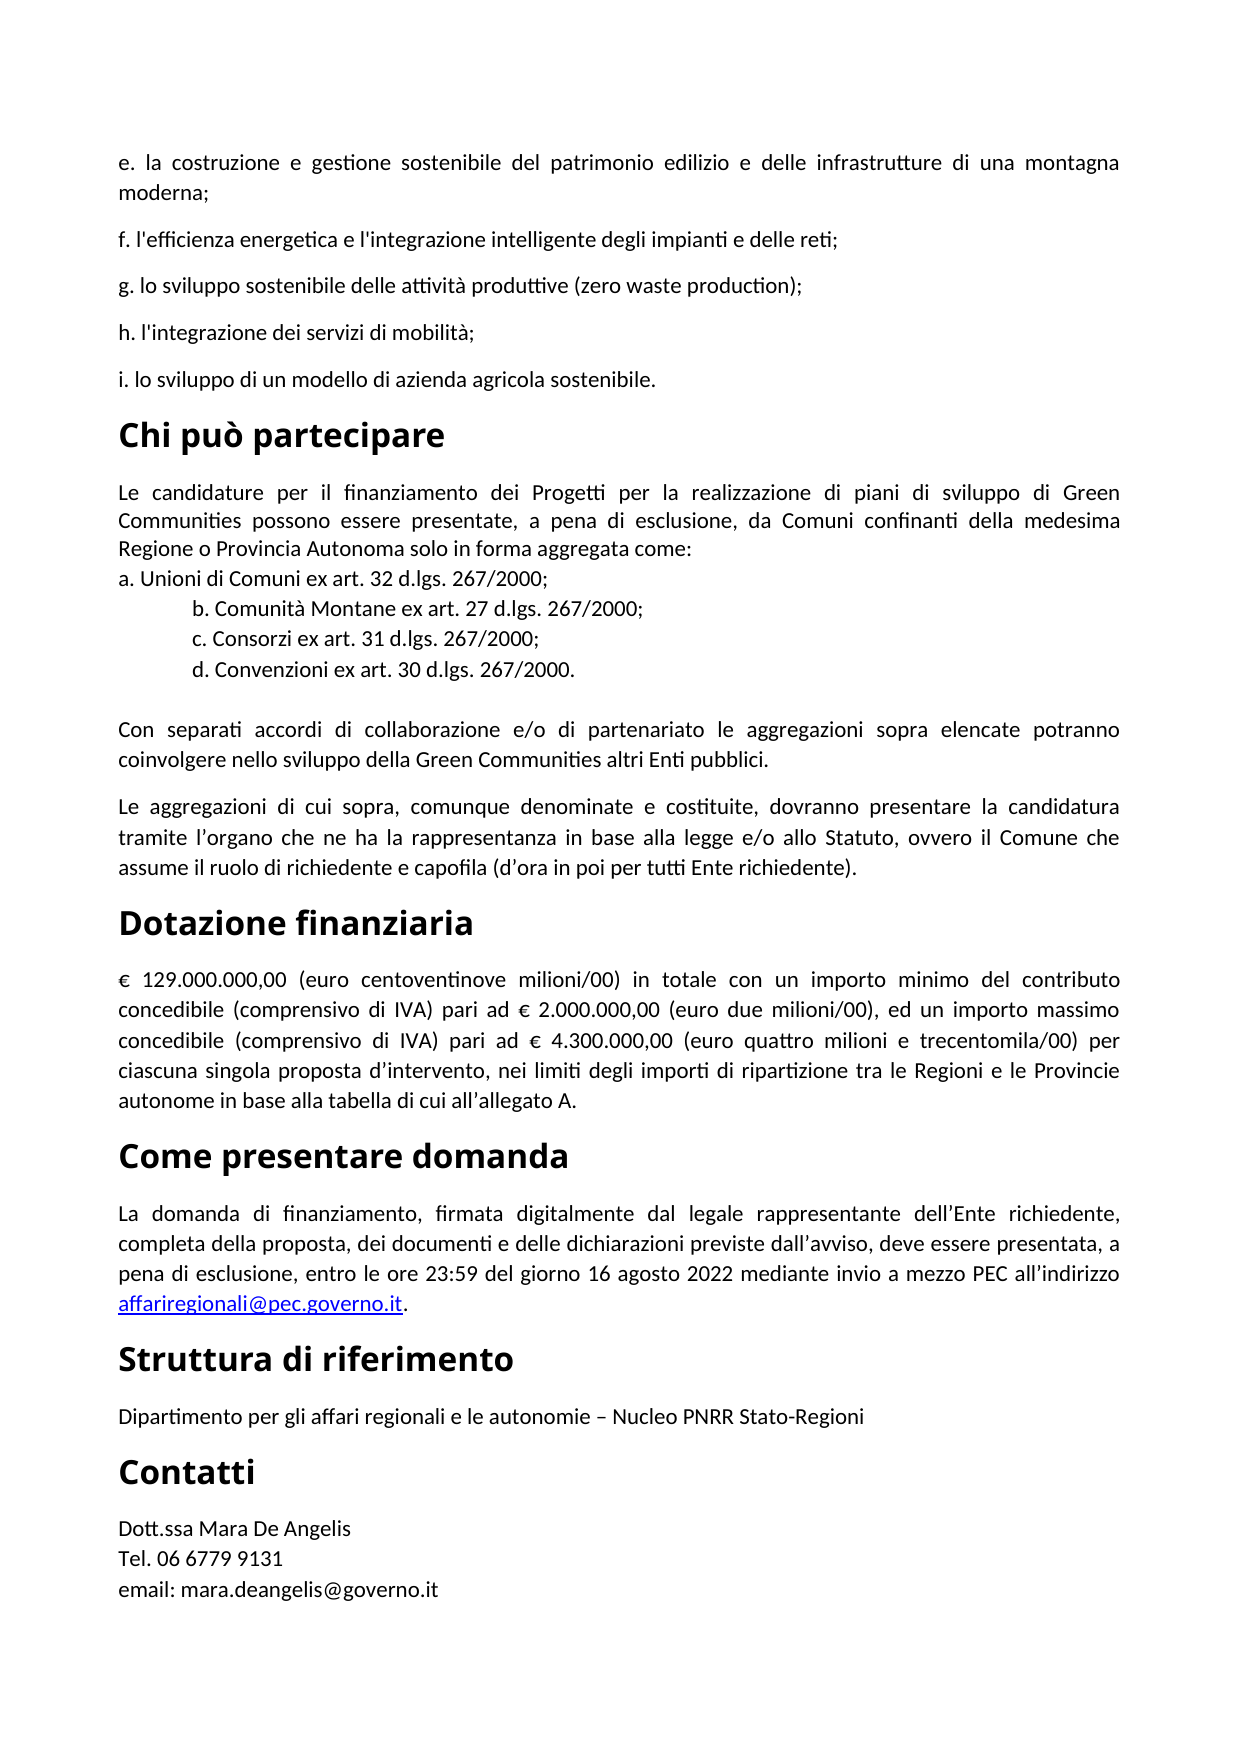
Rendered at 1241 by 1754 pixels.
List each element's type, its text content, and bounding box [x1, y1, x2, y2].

text i. lo sviluppo di un modello di azienda agricola sostenibile. [118, 365, 1122, 393]
text e. la costruzione e gestione sostenibile del patrimonio edilizio e delle infrastrutture di una montagna moderna; [118, 148, 1122, 206]
text f. l'efficienza energetica e l'integrazione intelligente degli impianti e delle reti; [118, 225, 1122, 253]
text € 129.000.000,00 (euro centoventinove milioni/00) in totale con un importo minimo del contributo concedibile (comprensivo di IVA) pari ad € 2.000.000,00 (euro due milioni/00), ed un importo massimo concedibile (comprensivo di IVA) pari ad € 4.300.000,00 (euro quattro milioni e trecentomila/00) per ciascuna singola proposta d’intervento, nei limiti degli importi di ripartizione tra le Regioni e le Provincie autonome in base alla tabella di cui all’allegato A. [118, 965, 1122, 1114]
text Con separati accordi di collaborazione e/o di partenariato le aggregazioni sopra elencate potranno coinvolgere nello sviluppo della Green Communities altri Enti pubblici. [118, 715, 1122, 773]
list b. Comunità Montane ex art. 27 d.lgs. 267/2000; [118, 594, 1122, 622]
text g. lo sviluppo sostenibile delle attività produttive (zero waste production); [118, 272, 1122, 299]
text Dotazione finanziaria [118, 900, 1122, 945]
text Struttura di riferimento [118, 1336, 1122, 1382]
list d. Convenzioni ex art. 30 d.lgs. 267/2000. [118, 655, 1122, 683]
text Come presentare domanda [118, 1133, 1122, 1178]
text Le aggregazioni di cui sopra, comunque denominate e costituite, dovranno presentare la candidatura tramite l’organo che ne ha la rappresentanza in base alla legge e/o allo Statuto, ovvero il Comune che assume il ruolo di richiedente e capofila (d’ora in poi per tutti Ente richiedente). [118, 792, 1122, 881]
text Contatti [118, 1449, 1122, 1494]
text Chi può partecipare [118, 412, 1122, 458]
text Dipartimento per gli affari regionali e le autonomie – Nucleo PNRR Stato-Regioni [118, 1402, 1122, 1430]
list c. Consorzi ex art. 31 d.lgs. 267/2000; [118, 624, 1122, 652]
text a. Unioni di Comuni ex art. 32 d.lgs. 267/2000; [118, 564, 1122, 592]
text Le candidature per il finanziamento dei Progetti per la realizzazione di piani di sviluppo di Green Communities possono essere presentate, a pena di esclusione, da Comuni confinanti della medesima Regione o Provincia Autonoma solo in forma aggregata come: [118, 478, 1122, 562]
text h. l'integrazione dei servizi di mobilità; [118, 318, 1122, 346]
text Dott.ssa Mara De Angelis Tel. 06 6779 9131 email: mara.deangelis@governo.it [118, 1514, 1122, 1603]
text La domanda di finanziamento, firmata digitalmente dal legale rappresentante dell’Ente richiedente, completa della proposta, dei documenti e delle dichiarazioni previste dall’avviso, deve essere presentata, a pena di esclusione, entro le ore 23:59 del giorno 16 agosto 2022 mediante invio a mezzo PEC all’indirizzo affariregionali@pec.governo.it. [118, 1199, 1122, 1317]
